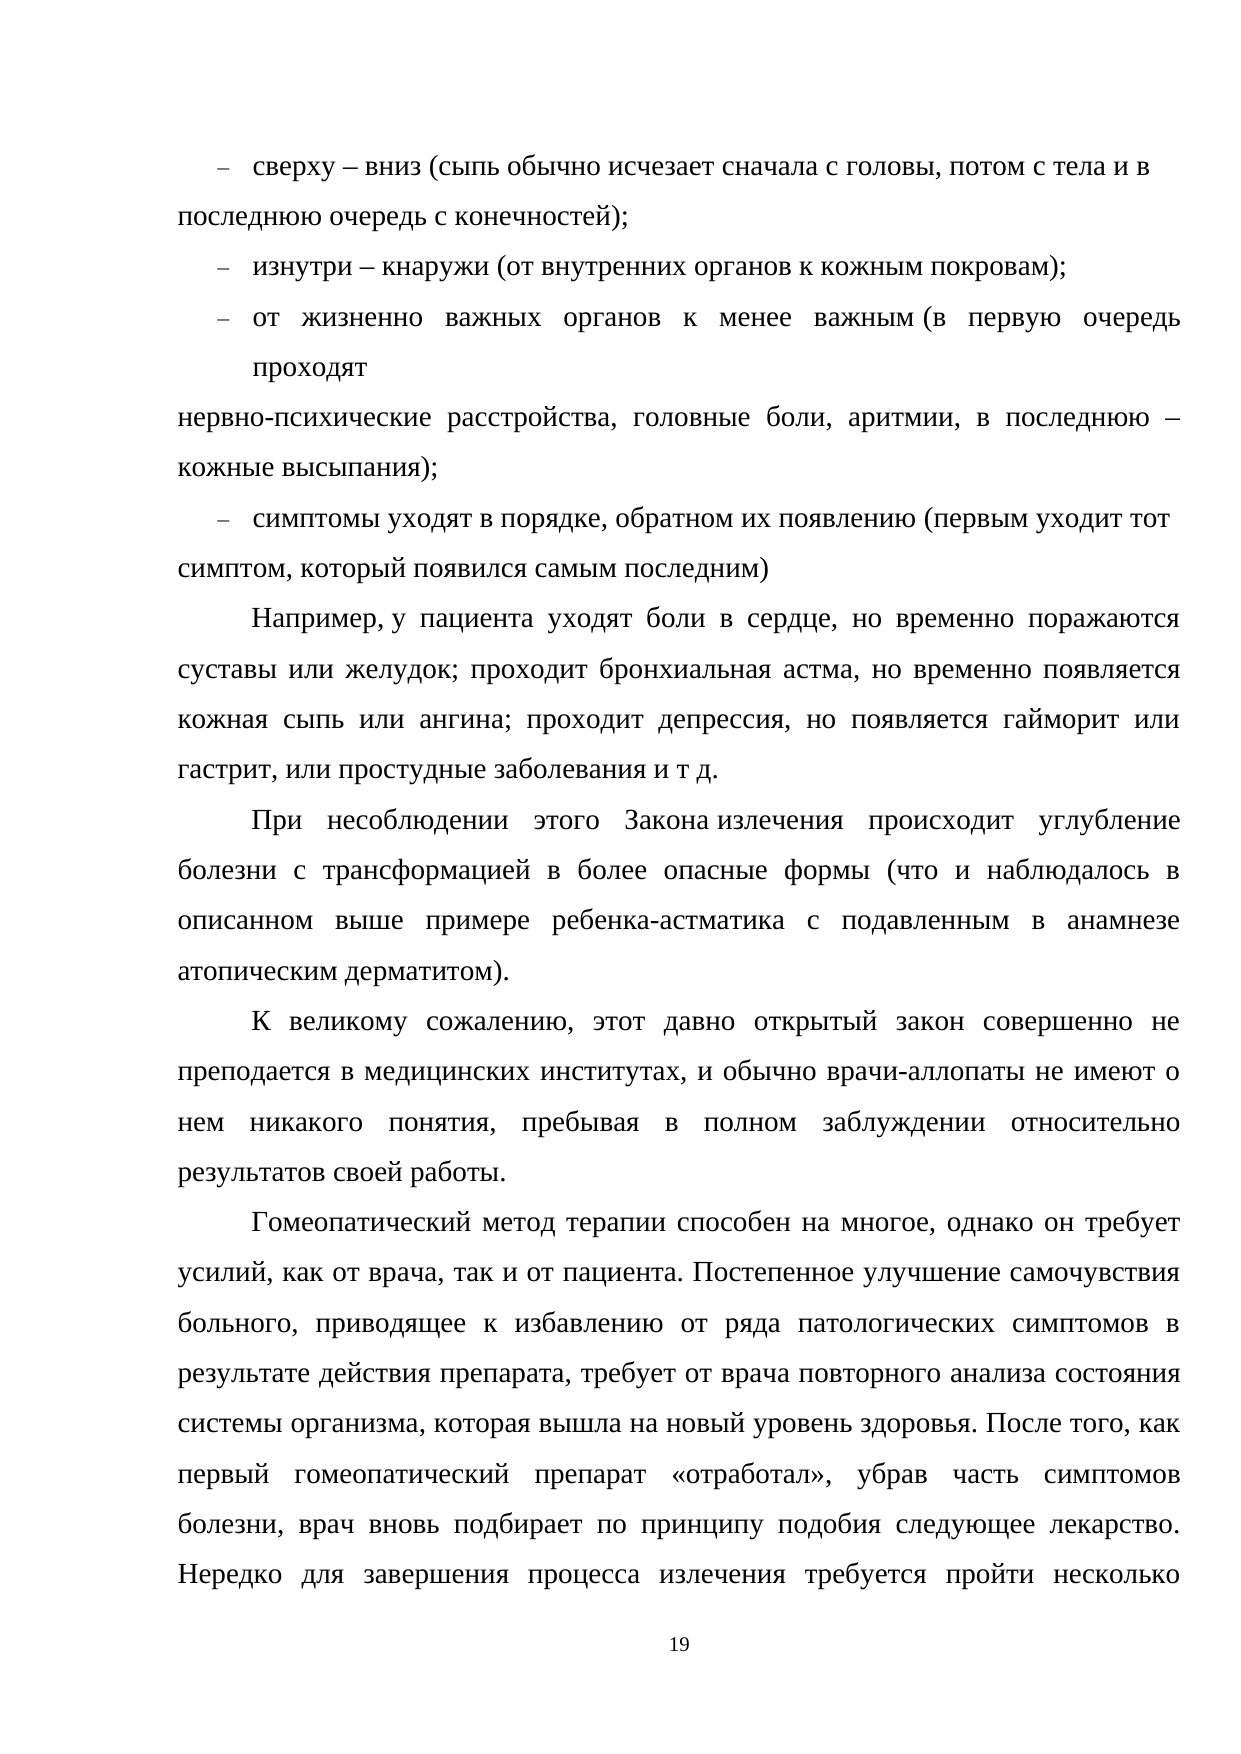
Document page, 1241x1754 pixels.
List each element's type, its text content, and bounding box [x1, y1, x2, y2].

text При несоблюдении этого Закона излечения происходит углубление болезни с трансформацией в более опасные формы (что и наблюдалось в описанном выше примере ребенка-астматика с подавленным в анамнезе атопическим дерматитом). [177, 802, 1181, 986]
text Например, у пациента уходят боли в сердце, но временно поражаются суставы или желудок; проходит бронхиальная астма, но временно появляется кожная сыпь или ангина; проходит депрессия, но появляется гайморит или гастрит, или простудные заболевания и т д. [177, 601, 1181, 785]
list симптомы уходят в порядке, обратном их появлению (первым уходит тот [215, 500, 1181, 533]
list изнутри – кнаружи (от внутренних органов к кожным покровам); [215, 248, 1181, 282]
list от жизненно важных органов к менее важным (в первую очередь проходят [215, 299, 1181, 382]
list сверху – вниз (сыпь обычно исчезает сначала с головы, потом с тела и в [215, 148, 1181, 181]
text нервно-психические расстройства, головные боли, аритмии, в последнюю – кожные высыпания); [177, 399, 1181, 483]
text К великому сожалению, этот давно открытый закон совершенно не преподается в медицинских институтах, и обычно врачи-аллопаты не имеют о нем никакого понятия, пребывая в полном заблуждении относительно результатов своей работы. [177, 1003, 1181, 1187]
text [177, 1204, 1181, 1590]
text симптом, который появился самым последним) [177, 550, 1181, 584]
text последнюю очередь с конечностей); [177, 198, 1181, 232]
